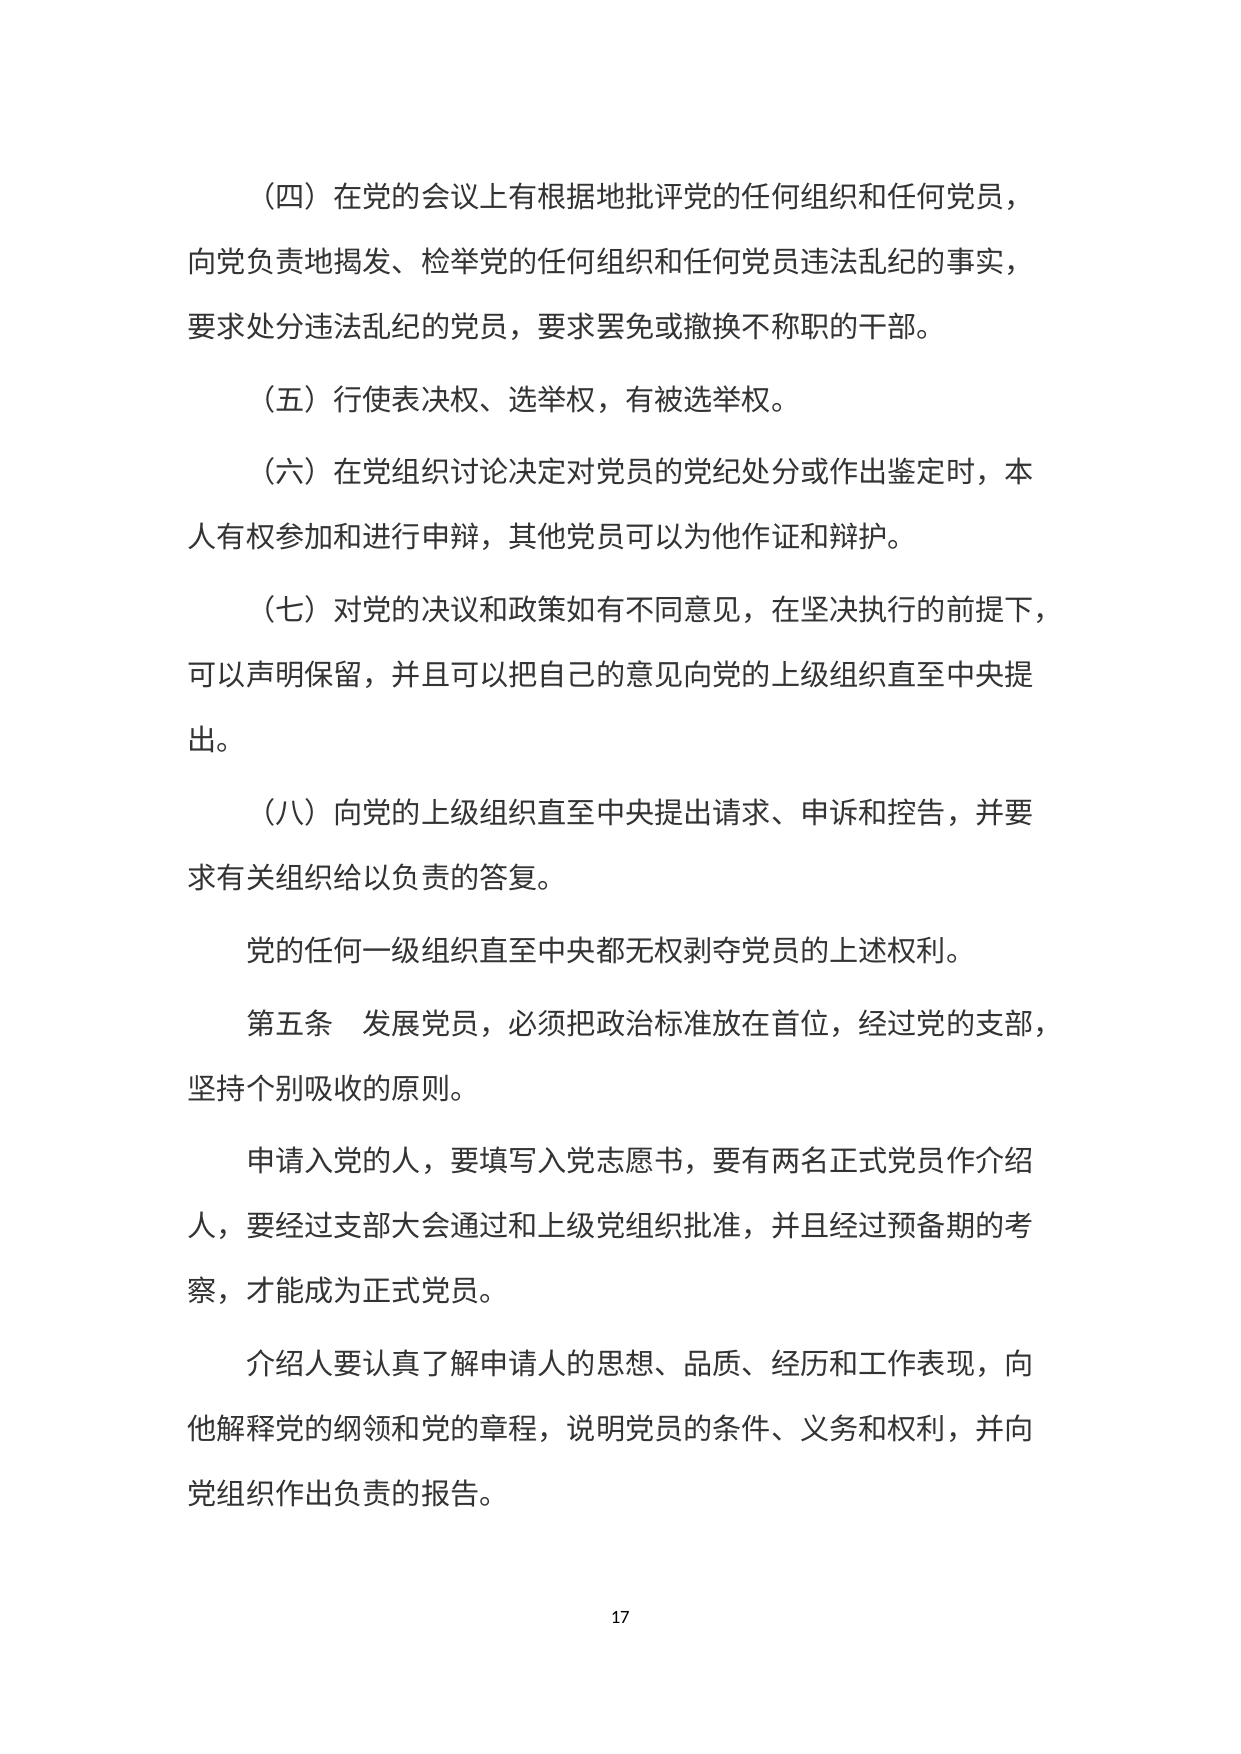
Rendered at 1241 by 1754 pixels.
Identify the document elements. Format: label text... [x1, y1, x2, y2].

text （四）在党的会议上有根据地批评党的任何组织和任何党员，向党负责地揭发、检举党的任何组织和任何党员违法乱纪的事实，要求处分违法乱纪的党员，要求罢免或撤换不称职的干部。 [187, 162, 1053, 357]
text 介绍人要认真了解申请人的思想、品质、经历和工作表现，向他解释党的纲领和党的章程，说明党员的条件、义务和权利，并向党组织作出负责的报告。 [187, 1329, 1053, 1524]
text 申请入党的人，要填写入党志愿书，要有两名正式党员作介绍人，要经过支部大会通过和上级党组织批准，并且经过预备期的考察，才能成为正式党员。 [187, 1127, 1053, 1322]
text （六）在党组织讨论决定对党员的党纪处分或作出鉴定时，本人有权参加和进行申辩，其他党员可以为他作证和辩护。 [187, 438, 1053, 568]
text （五）行使表决权、选举权，有被选举权。 [187, 365, 1053, 430]
text 第五条 发展党员，必须把政治标准放在首位，经过党的支部，坚持个别吸收的原则。 [187, 989, 1053, 1119]
text （八）向党的上级组织直至中央提出请求、申诉和控告，并要求有关组织给以负责的答复。 [187, 778, 1053, 908]
text 党的任何一级组织直至中央都无权剥夺党员的上述权利。 [187, 916, 1053, 981]
text （七）对党的决议和政策如有不同意见，在坚决执行的前提下，可以声明保留，并且可以把自己的意见向党的上级组织直至中央提出。 [187, 575, 1053, 770]
